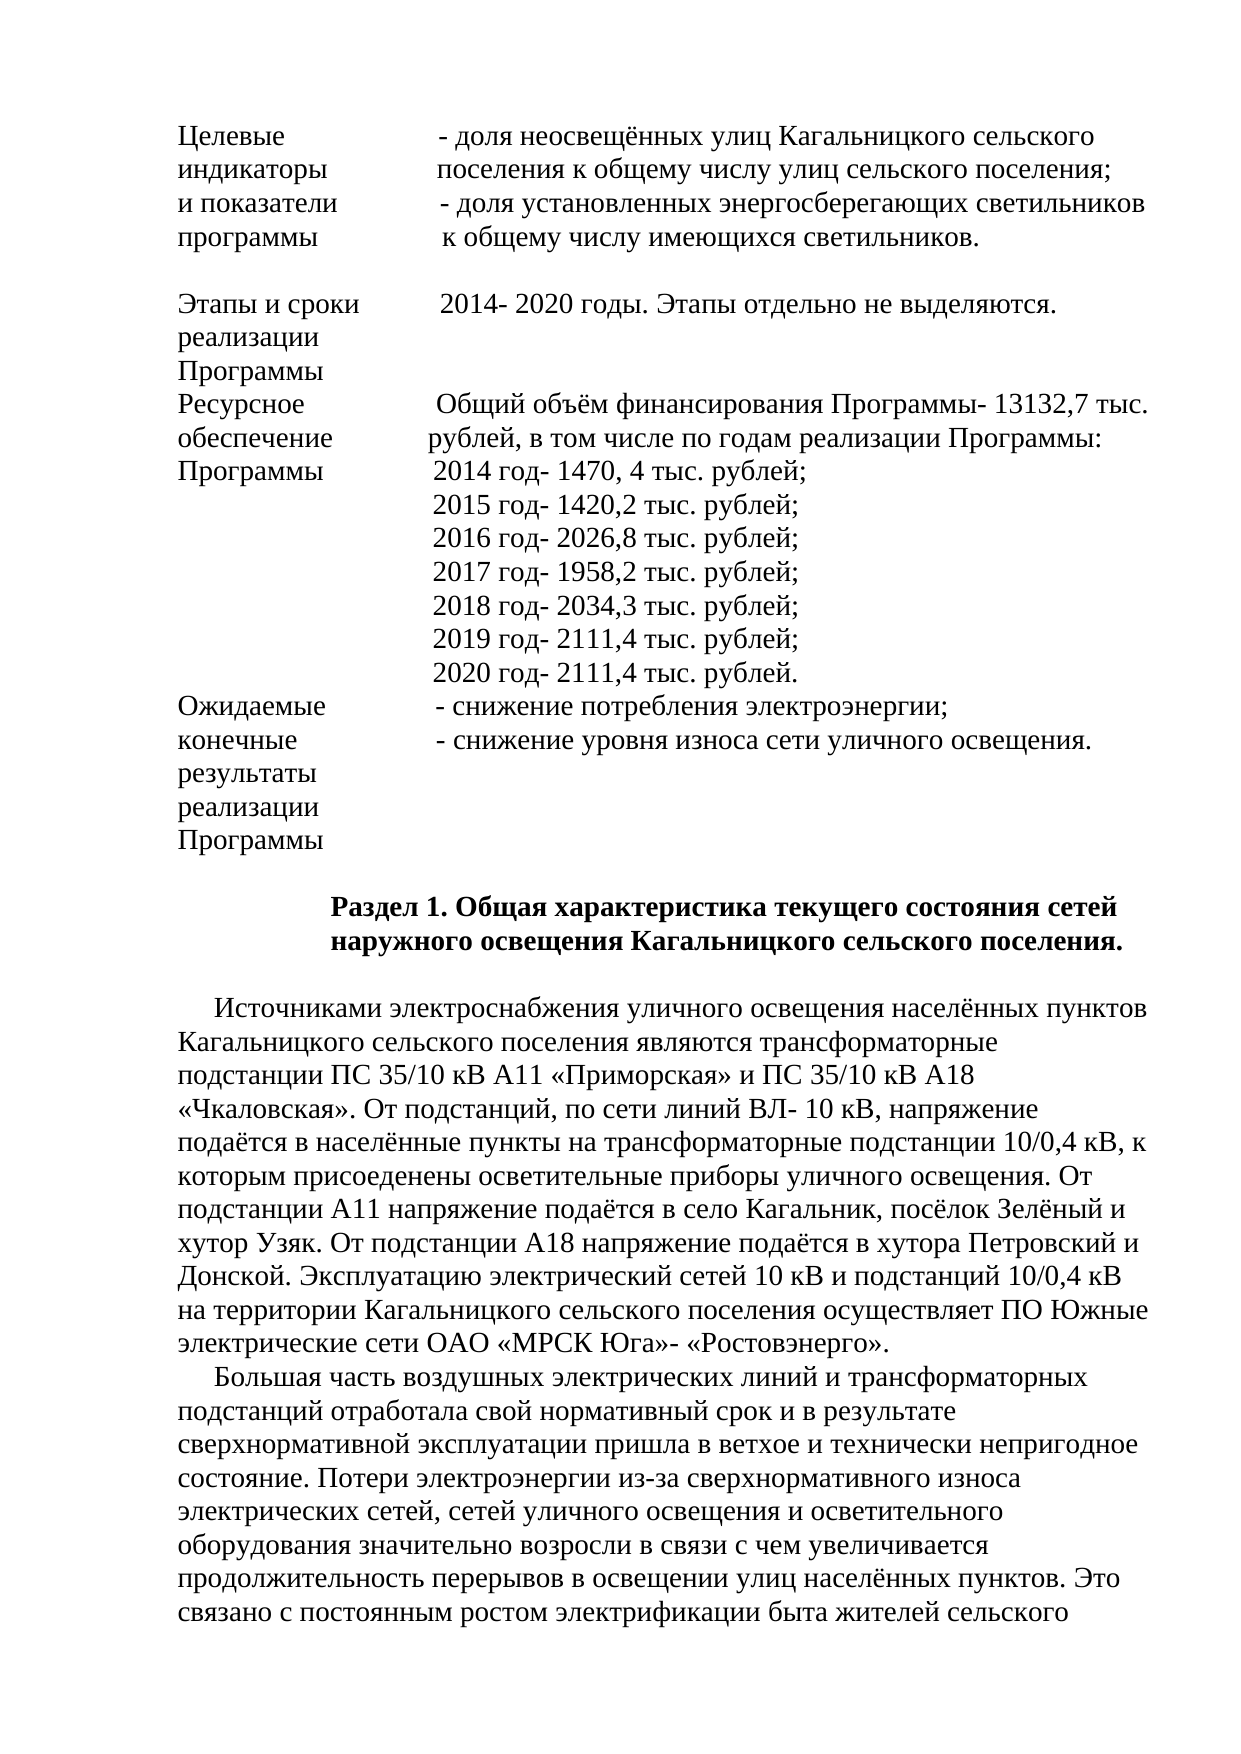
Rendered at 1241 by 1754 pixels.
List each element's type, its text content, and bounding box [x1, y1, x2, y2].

text реализации [177, 319, 1152, 353]
text конечные - снижение уровня износа сети уличного освещения. [177, 722, 1152, 755]
text и показатели - доля установленных энергосберегающих светильников [177, 185, 1152, 219]
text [177, 1460, 1152, 1627]
text обеспечение рублей, в том числе по годам реализации Программы: [177, 420, 1152, 453]
text Источниками электроснабжения уличного освещения населённых пунктов Кагальницкого сельского поселения являются трансформаторные подстанции ПС 35/10 кВ А11 «Приморская» и ПС 35/10 кВ А18 «Чкаловская». От подстанций, по сети линий ВЛ- 10 кВ, напряжение подаётся в населённые пункты на трансформаторные подстанции 10/0,4 кВ, к которым присоеденены осветительные приборы уличного освещения. От подстанции А11 напряжение подаётся в село Кагальник, посёлок Зелёный и хутор Узяк. От подстанции А18 напряжение подаётся в хутора Петровский и Донской. Эксплуатацию электрический сетей 10 кВ и подстанций 10/0,4 кВ на территории Кагальницкого сельского поселения осуществляет ПО Южные электрические сети ОАО «МРСК Юга»- «Ростовэнерго». [177, 990, 1152, 1359]
text Целевые - доля неосвещённых улиц Кагальницкого сельского [177, 118, 1152, 152]
text результаты [177, 755, 1152, 789]
text 2015 год- 1420,2 тыс. рублей; [177, 487, 1152, 521]
text индикаторы поселения к общему числу улиц сельского поселения; [177, 152, 1152, 185]
text Ресурсное Общий объём финансирования Программы- 13132,7 тыс. [177, 386, 1152, 420]
text 2019 год- 2111,4 тыс. рублей; [177, 621, 1152, 655]
text Большая часть воздушных электрических линий и трансформаторных подстанций отработала свой нормативный срок и в результате сверхнормативной эксплуатации пришла в ветхое и технически непригодное [177, 1359, 1152, 1460]
text программы к общему числу имеющихся светильников. [177, 219, 1152, 252]
text 2018 год- 2034,3 тыс. рублей; [177, 588, 1152, 621]
text 2017 год- 1958,2 тыс. рублей; [177, 554, 1152, 588]
text 2020 год- 2111,4 тыс. рублей. [177, 655, 1152, 688]
text Этапы и сроки 2014- 2020 годы. Этапы отдельно не выделяются. [177, 286, 1152, 319]
text наружного освещения Кагальницкого сельского поселения. [177, 923, 1152, 957]
text 2016 год- 2026,8 тыс. рублей; [177, 521, 1152, 554]
text Программы [177, 353, 1152, 386]
text Раздел 1. Общая характеристика текущего состояния сетей [177, 889, 1152, 923]
text Программы 2014 год- 1470, 4 тыс. рублей; [177, 453, 1152, 487]
text Ожидаемые - снижение потребления электроэнергии; [177, 688, 1152, 722]
text Программы [177, 822, 1152, 856]
text реализации [177, 789, 1152, 822]
